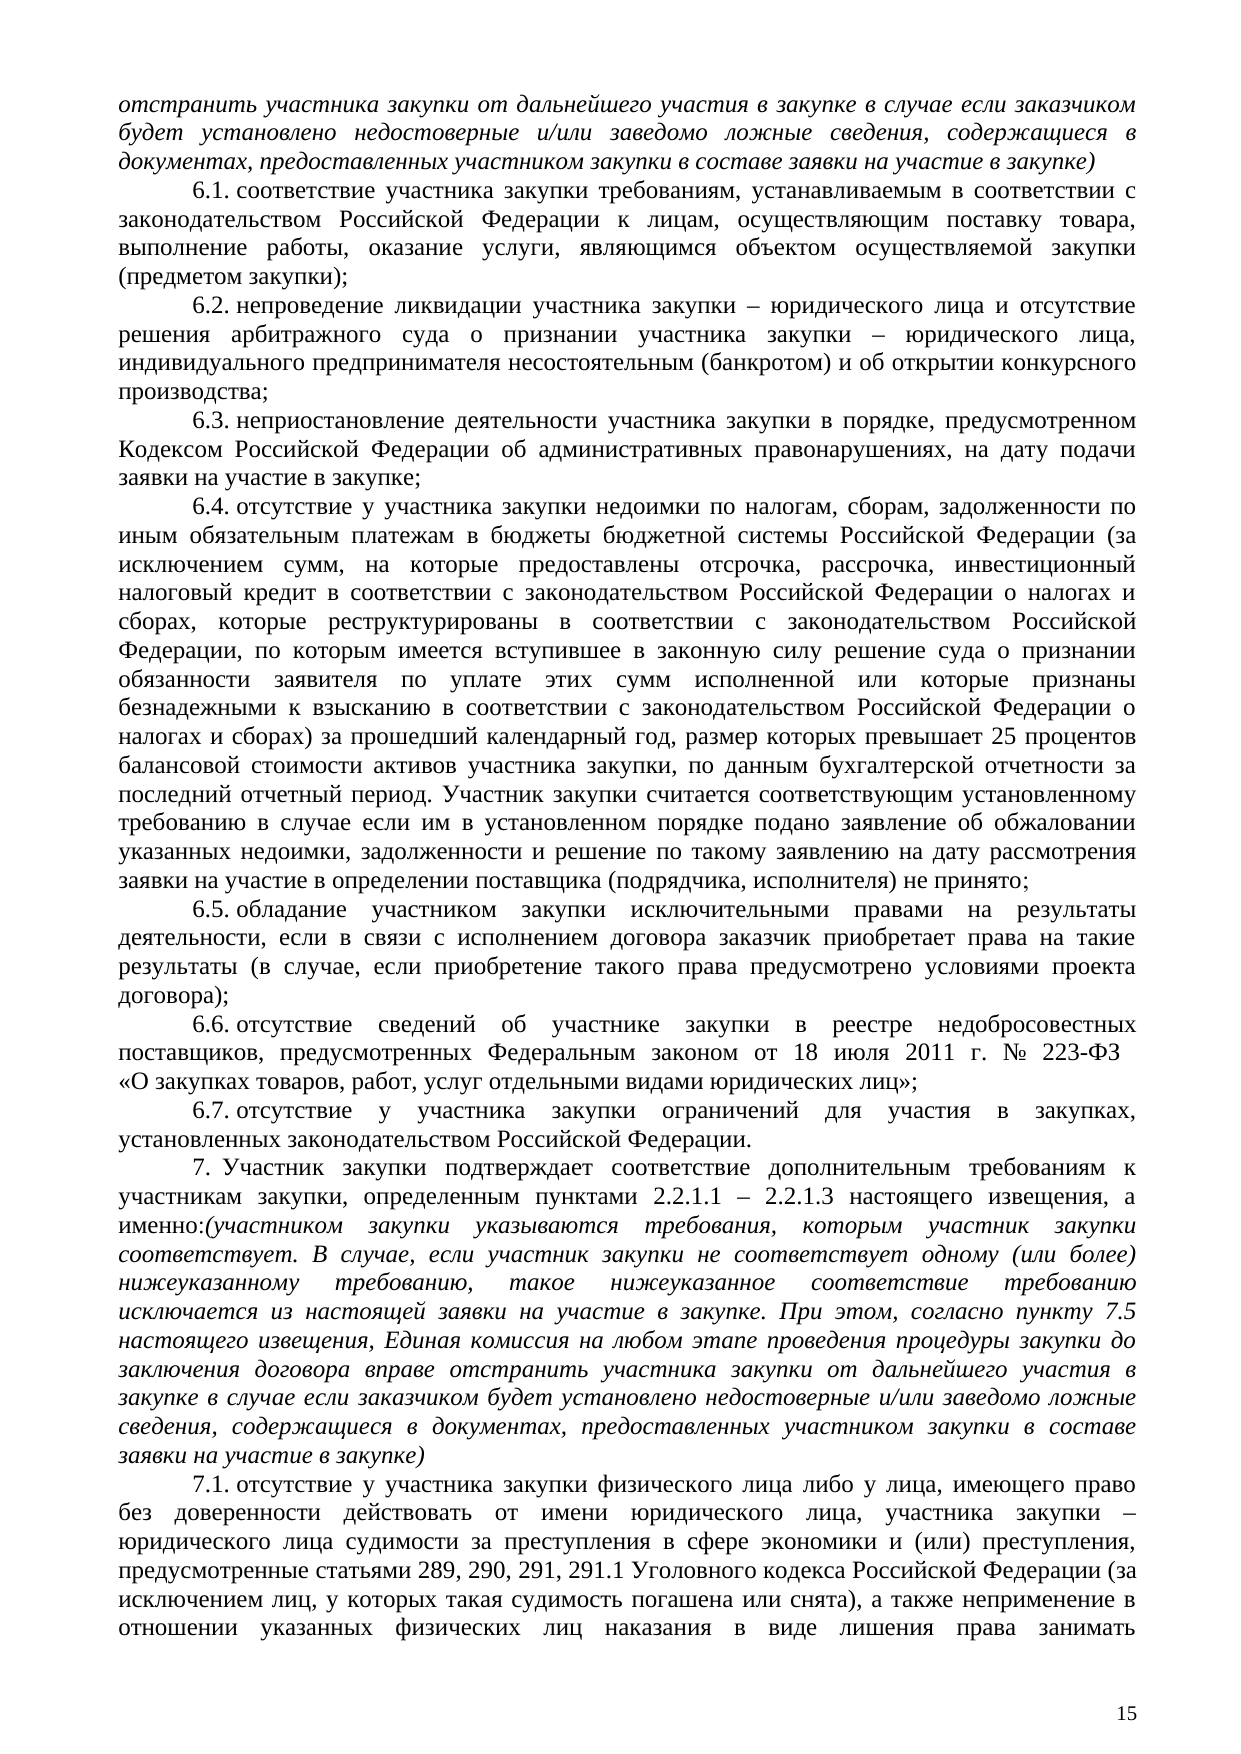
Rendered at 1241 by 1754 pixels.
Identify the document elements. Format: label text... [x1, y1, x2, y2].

list соответствие участника закупки требованиям, устанавливаемым в соответствии с законодательством Российской Федерации к лицам, осуществляющим поставку товара, выполнение работы, оказание услуги, являющимся объектом осуществляемой закупки (предметом закупки); [118, 175, 1137, 290]
list отсутствие сведений об участнике закупки в реестре недобросовестных поставщиков, предусмотренных Федеральным законом от 18 июля 2011 г. № 223-ФЗ «О закупках товаров, работ, услуг отдельными видами юридических лиц»; [118, 1009, 1137, 1095]
list Участник закупки подтверждает соответствие дополнительным требованиям к участникам закупки, определенным пунктами 2.2.1.1 – 2.2.1.3 настоящего извещения, а именно(участником закупки указываются требования, которым участник закупки соответствует. В случае, если участник закупки не соответствует одному (или более) нижеуказанному требованию, такое нижеуказанное соответствие требованию исключается из настоящей заявки на участие в закупке. При этом, согласно пункту 7.5 настоящего извещения, Единая комиссия на любом этапе проведения процедуры закупки до заключения договора вправе отстранить участника закупки от дальнейшего участия в закупке в случае если заказчиком будет установлено недостоверные и/или заведомо ложные сведения, содержащиеся в документах, предоставленных участником закупки в составе заявки на участие в закупке) [118, 1152, 1137, 1469]
list непроведение ликвидации участника закупки – юридического лица и отсутствие решения арбитражного суда о признании участника закупки – юридического лица, индивидуального предпринимателя несостоятельным (банкротом) и об открытии конкурсного производства; [118, 290, 1137, 405]
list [118, 1469, 1137, 1641]
list отсутствие у участника закупки ограничений для участия в закупках, установленных законодательством Российской Федерации. [118, 1095, 1137, 1152]
list обладание участником закупки исключительными правами на результаты деятельности, если в связи с исполнением договора заказчик приобретает права на такие результаты (в случае, если приобретение такого права предусмотрено условиями проекта договора); [118, 894, 1137, 1009]
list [118, 89, 1137, 175]
list неприостановление деятельности участника закупки в порядке, предусмотренном Кодексом Российской Федерации об административных правонарушениях, на дату подачи заявки на участие в закупке; [118, 405, 1137, 491]
list отсутствие у участника закупки недоимки по налогам, сборам, задолженности по иным обязательным платежам в бюджеты бюджетной системы Российской Федерации (за исключением сумм, на которые предоставлены отсрочка, рассрочка, инвестиционный налоговый кредит в соответствии с законодательством Российской Федерации о налогах и сборах, которые реструктурированы в соответствии с законодательством Российской Федерации, по которым имеется вступившее в законную силу решение суда о признании обязанности заявителя по уплате этих сумм исполненной или которые признаны безнадежными к взысканию в соответствии с законодательством Российской Федерации о налогах и сборах) за прошедший календарный год, размер которых превышает 25 процентов балансовой стоимости активов участника закупки, по данным бухгалтерской отчетности за последний отчетный период. Участник закупки считается соответствующим установленному требованию в случае если им в установленном порядке подано заявление об обжаловании указанных недоимки, задолженности и решение по такому заявлению на дату рассмотрения заявки на участие в определении поставщика (подрядчика, исполнителя) не принято [118, 491, 1137, 894]
